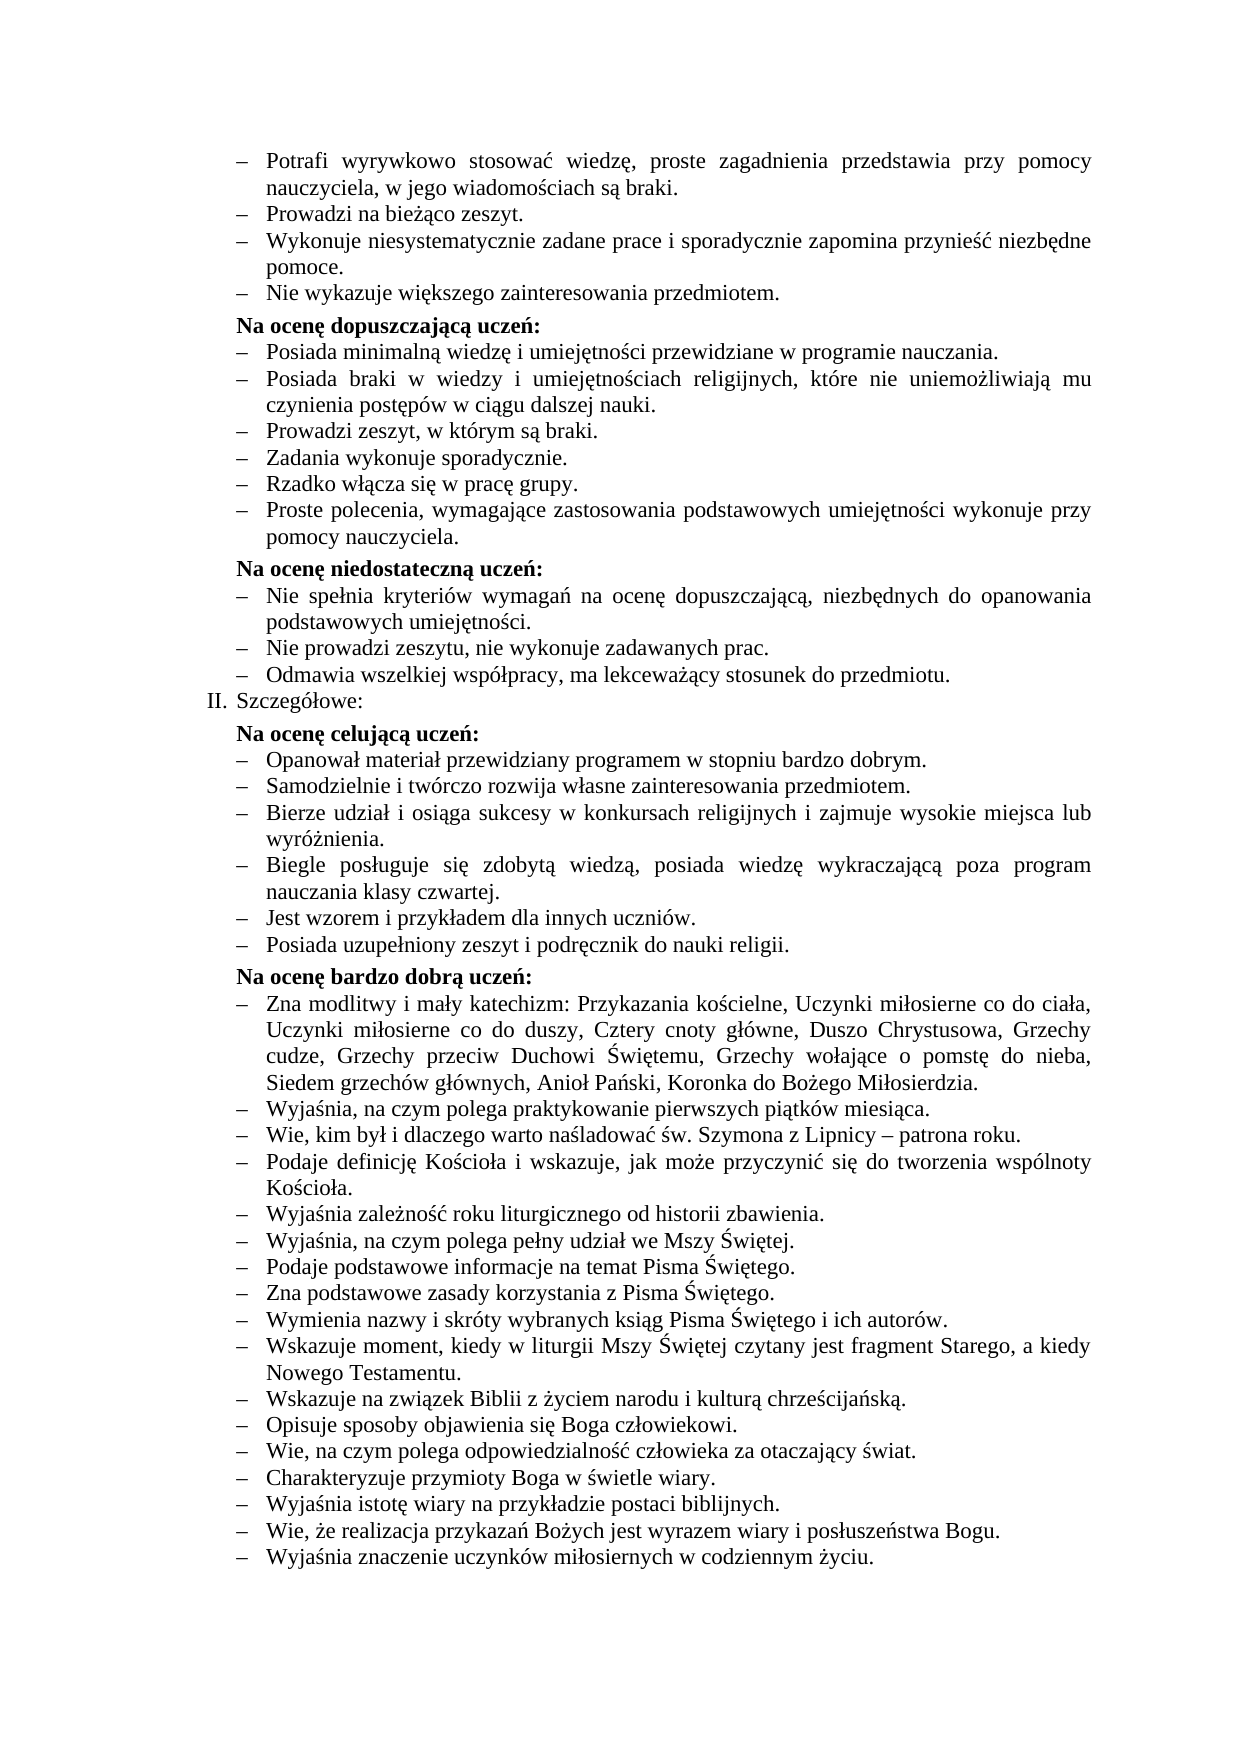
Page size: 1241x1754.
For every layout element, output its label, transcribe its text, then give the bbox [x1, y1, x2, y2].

text – Nie wykazuje większego zainteresowania przedmiotem. [236, 279, 1093, 306]
text – Odmawia wszelkiej współpracy, ma lekceważący stosunek do przedmiotu. [236, 661, 1093, 687]
text – Biegle posługuje się zdobytą wiedzą, posiada wiedzę wykraczającą poza program nauczania klasy czwartej. [236, 852, 1093, 904]
text – Rzadko włącza się w pracę grupy. [236, 470, 1093, 496]
text – Posiada braki w wiedzy i umiejętnościach religijnych, które nie uniemożliwiają mu czynienia postępów w ciągu dalszej nauki. [236, 365, 1093, 417]
text – Podaje definicję Kościoła i wskazuje, jak może przyczynić się do tworzenia wspólnoty Kościoła. [236, 1148, 1093, 1200]
text – Wymienia nazwy i skróty wybranych ksiąg Pisma Świętego i ich autorów. [236, 1306, 1093, 1332]
text – Bierze udział i osiąga sukcesy w konkursach religijnych i zajmuje wysokie miejsca lub wyróżnienia. [236, 799, 1093, 852]
text – Wskazuje moment, kiedy w liturgii Mszy Świętej czytany jest fragment Starego, a kiedy Nowego Testamentu. [236, 1332, 1093, 1385]
text – Wykonuje niesystematycznie zadane prace i sporadycznie zapomina przynieść niezbędne pomoce. [236, 227, 1093, 279]
text II. Szczegółowe: [207, 687, 1093, 713]
text – Wie, kim był i dlaczego warto naśladować św. Szymona z Lipnicy – patrona roku. [236, 1121, 1093, 1148]
text – Charakteryzuje przymioty Boga w świetle wiary. [236, 1464, 1093, 1490]
text – Jest wzorem i przykładem dla innych uczniów. [236, 904, 1093, 931]
text – Opanował materiał przewidziany programem w stopniu bardzo dobrym. [236, 746, 1093, 772]
text – Wyjaśnia, na czym polega praktykowanie pierwszych piątków miesiąca. [236, 1095, 1093, 1121]
text Na ocenę niedostateczną uczeń: [236, 555, 1093, 582]
text – Nie spełnia kryteriów wymagań na ocenę dopuszczającą, niezbędnych do opanowania podstawowych umiejętności. [236, 582, 1093, 634]
text – Posiada uzupełniony zeszyt i podręcznik do nauki religii. [236, 931, 1093, 957]
text – Potrafi wyrywkowo stosować wiedzę, proste zagadnienia przedstawia przy pomocy nauczyciela, w jego wiadomościach są braki. [236, 148, 1093, 200]
text – Posiada minimalną wiedzę i umiejętności przewidziane w programie nauczania. [236, 338, 1093, 365]
text – Proste polecenia, wymagające zastosowania podstawowych umiejętności wykonuje przy pomocy nauczyciela. [236, 496, 1093, 549]
text – Samodzielnie i twórczo rozwija własne zainteresowania przedmiotem. [236, 772, 1093, 799]
text – Zna podstawowe zasady korzystania z Pisma Świętego. [236, 1279, 1093, 1306]
text – Prowadzi zeszyt, w którym są braki. [236, 417, 1093, 444]
text – Wyjaśnia znaczenie uczynków miłosiernych w codziennym życiu. [236, 1543, 1093, 1569]
text – Wie, na czym polega odpowiedzialność człowieka za otaczający świat. [236, 1438, 1093, 1464]
text – Wyjaśnia, na czym polega pełny udział we Mszy Świętej. [236, 1227, 1093, 1253]
text – Zna modlitwy i mały katechizm: Przykazania kościelne, Uczynki miłosierne co do ciała, Uczynki miłosierne co do duszy, Cztery cnoty główne, Duszo Chrystusowa, Grzechy cudze, Grzechy przeciw Duchowi Świętemu, Grzechy wołające o pomstę do nieba, Siedem grzechów głównych, Anioł Pański, Koronka do Bożego Miłosierdzia. [236, 989, 1093, 1095]
text – Wie, że realizacja przykazań Bożych jest wyrazem wiary i posłuszeństwa Bogu. [236, 1517, 1093, 1543]
text – Wyjaśnia istotę wiary na przykładzie postaci biblijnych. [236, 1490, 1093, 1517]
text – Wyjaśnia zależność roku liturgicznego od historii zbawienia. [236, 1200, 1093, 1227]
text – Zadania wykonuje sporadycznie. [236, 444, 1093, 470]
text – Prowadzi na bieżąco zeszyt. [236, 200, 1093, 227]
text – Wskazuje na związek Biblii z życiem narodu i kulturą chrześcijańską. [236, 1385, 1093, 1411]
text – Podaje podstawowe informacje na temat Pisma Świętego. [236, 1253, 1093, 1279]
text Na ocenę bardzo dobrą uczeń: [236, 963, 1093, 989]
text Na ocenę dopuszczającą uczeń: [236, 312, 1093, 338]
text – Nie prowadzi zeszytu, nie wykonuje zadawanych prac. [236, 634, 1093, 661]
text – Opisuje sposoby objawienia się Boga człowiekowi. [236, 1411, 1093, 1438]
text Na ocenę celującą uczeń: [236, 720, 1093, 746]
